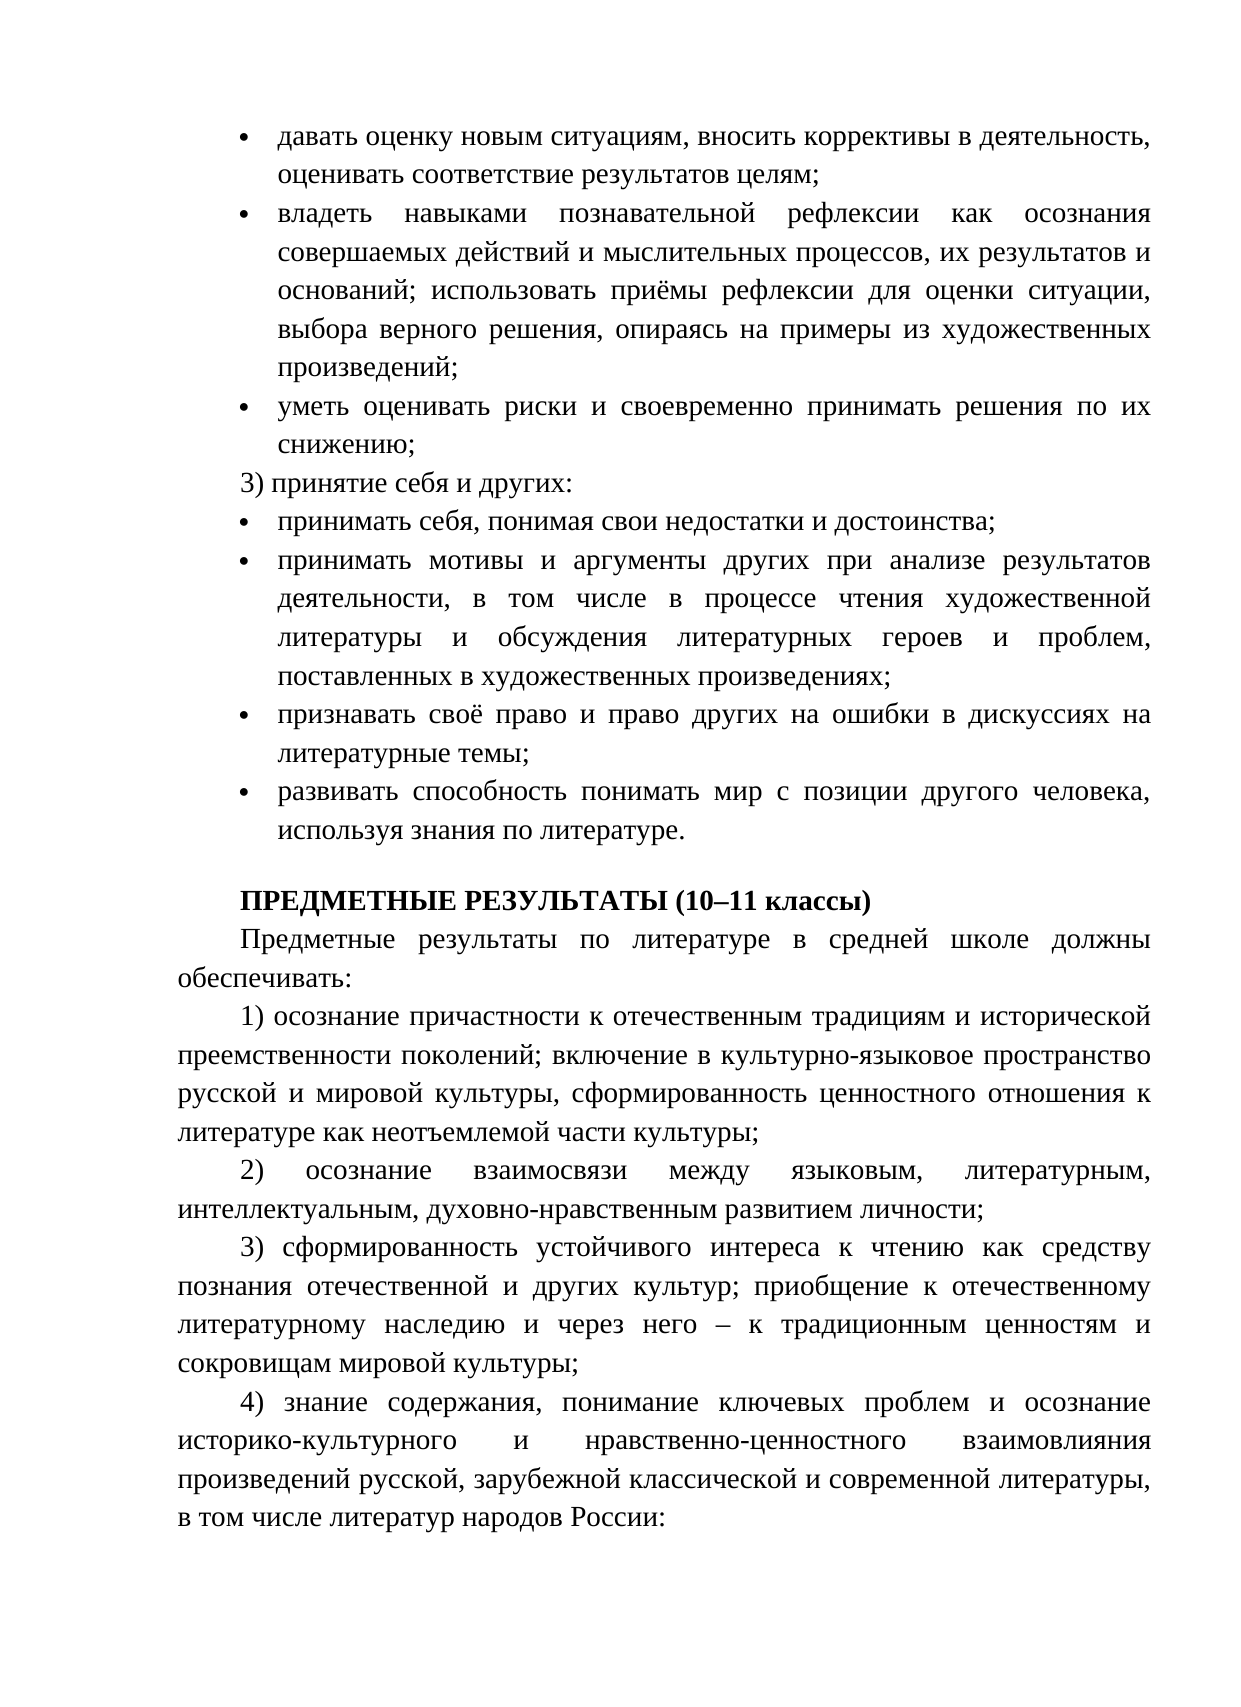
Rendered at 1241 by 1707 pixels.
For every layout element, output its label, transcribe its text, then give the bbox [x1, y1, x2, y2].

text Предметные результаты по литературе в средней школе должны обеспечивать: [177, 921, 1152, 993]
text 3) сформированность устойчивого интереса к чтению как средству познания отечественной и других культур; приобщение к отечественному литературному наследию и через него – к традиционным ценностям и сокровищам мировой культуры; [177, 1229, 1152, 1379]
list давать оценку новым ситуациям, вносить коррективы в деятельность, оценивать соответствие результатов целям; [240, 118, 1152, 190]
text ПРЕДМЕТНЫЕ РЕЗУЛЬТАТЫ (10–11 классы) [177, 883, 1152, 916]
list признавать своё право и право других на ошибки в дискуссиях на литературные темы; [240, 696, 1152, 768]
text 2) осознание взаимосвязи между языковым, литературным, интеллектуальным, духовно-нравственным развитием личности; [177, 1152, 1152, 1224]
list уметь оценивать риски и своевременно принимать решения по их снижению; [240, 388, 1152, 460]
text 3) принятие себя и других: [177, 465, 1152, 498]
list развивать способность понимать мир с позиции другого человека, используя знания по литературе. [240, 773, 1152, 845]
list принимать себя, понимая свои недостатки и достоинства; [240, 503, 1152, 537]
list принимать мотивы и аргументы других при анализе результатов деятельности, в том числе в процессе чтения художественной литературы и обсуждения литературных героев и проблем, поставленных в художественных произведениях; [240, 542, 1152, 691]
text 4) знание содержания, понимание ключевых проблем и осознание историко-культурного и нравственно-ценностного взаимовлияния произведений русской, зарубежной классической и современной литературы, в том числе литератур народов России: [177, 1384, 1152, 1533]
list владеть навыками познавательной рефлексии как осознания совершаемых действий и мыслительных процессов, их результатов и оснований; использовать приёмы рефлексии для оценки ситуации, выбора верного решения, опираясь на примеры из художественных произведений; [240, 195, 1152, 383]
text 1) осознание причастности к отечественным традициям и исторической преемственности поколений; включение в культурно-языковое пространство русской и мировой культуры, сформированность ценностного отношения к литературе как неотъемлемой части культуры; [177, 998, 1152, 1147]
